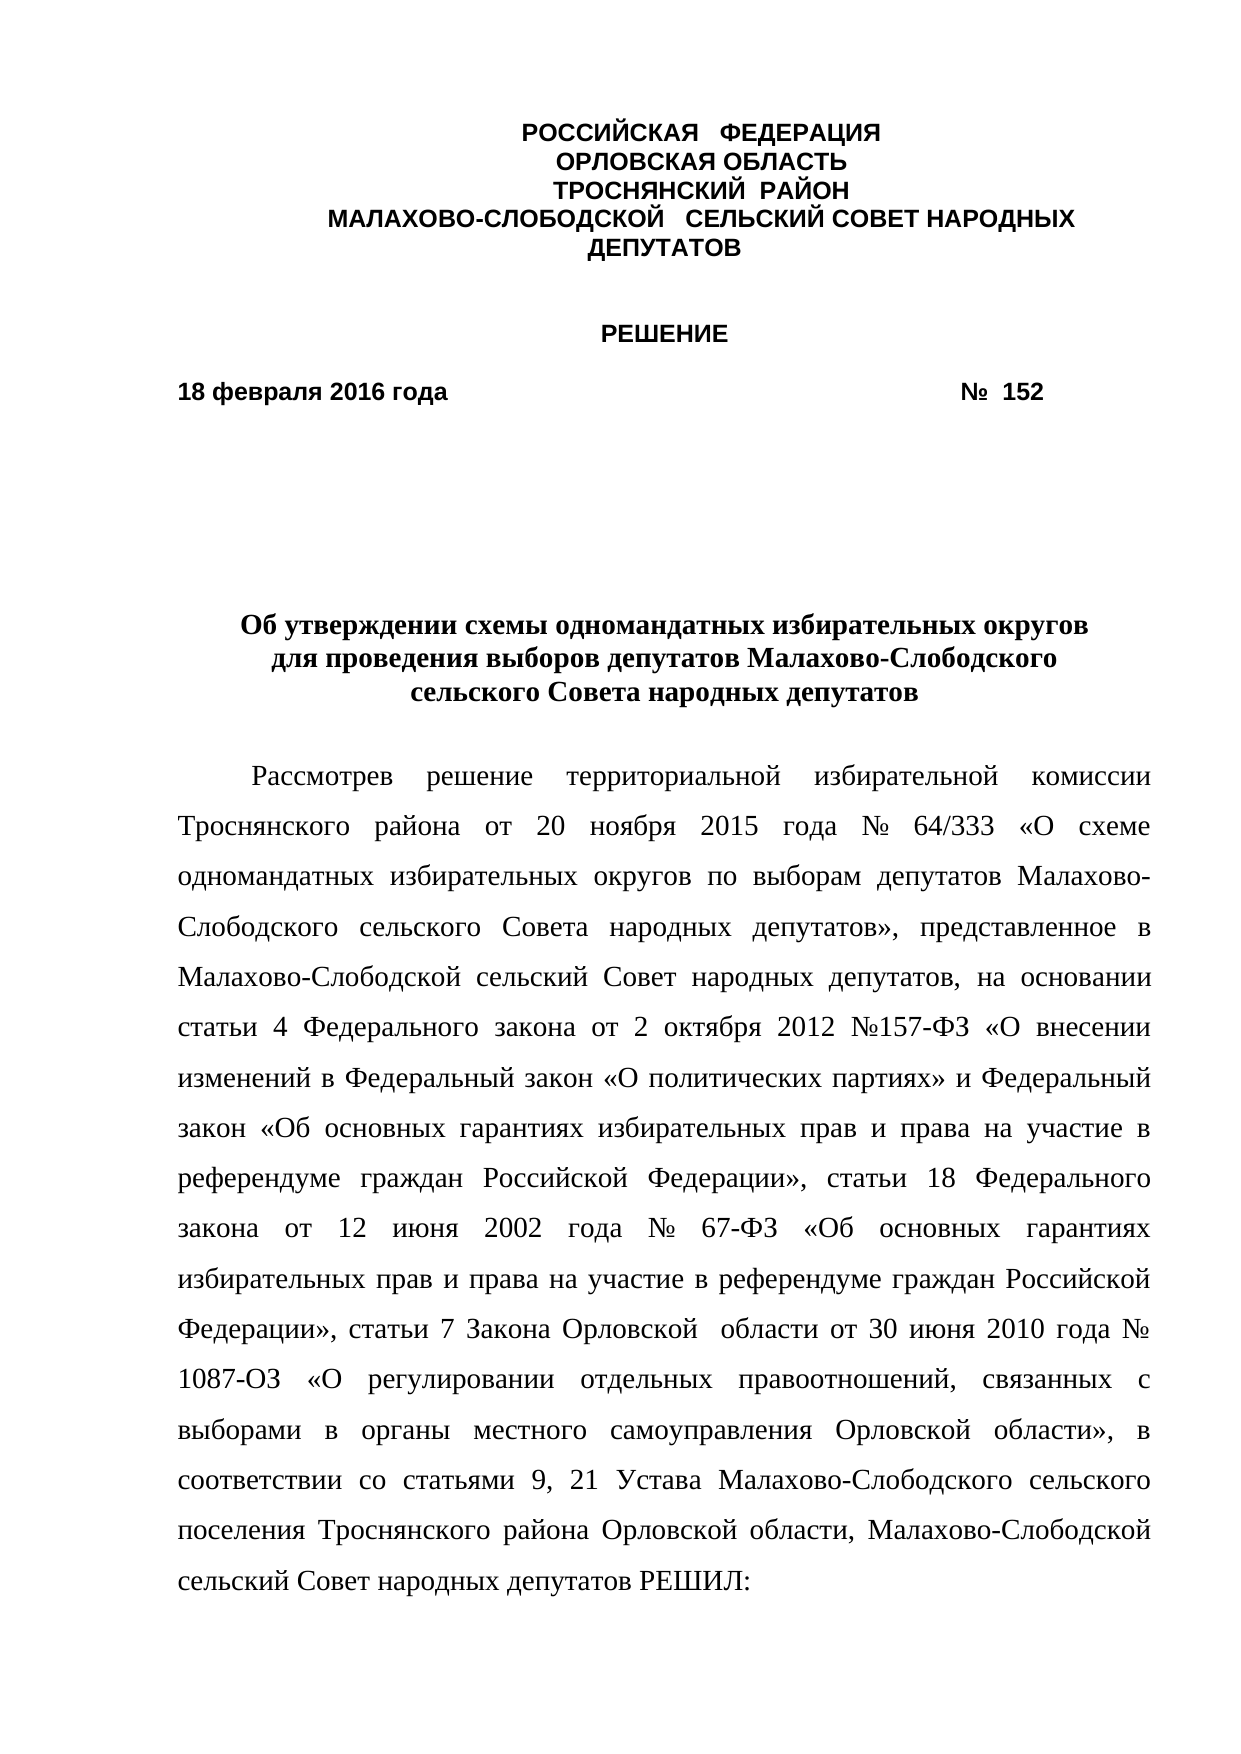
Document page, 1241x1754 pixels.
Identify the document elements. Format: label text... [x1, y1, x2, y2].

text Рассмотрев решение территориальной избирательной комиссии Троснянского района от 20 ноября 2015 года № 64/333 «О схеме одномандатных избирательных округов по выборам депутатов Малахово-Слободского сельского Совета народных депутатов», представленное в Малахово-Слободской сельский Совет народных депутатов, на основании статьи 4 Федерального закона от 2 октября 2012 №157-ФЗ «О внесении изменений в Федеральный закон «О политических партиях» и Федеральный закон «Об основных гарантиях избирательных прав и права на участие в референдуме граждан Российской Федерации», статьи 18 Федерального закона от 12 июня 2002 года № 67-ФЗ «Об основных гарантиях избирательных прав и права на участие в референдуме граждан Российской Федерации», статьи 7 Закона Орловской области от 30 июня 2010 года № 1087-ОЗ «О регулировании отдельных правоотношений, связанных с выборами в органы местного самоуправления Орловской области», в соответствии со статьями 9, 21 Устава Малахово-Слободского сельского поселения Троснянского района Орловской области, Малахово-Слободской сельский Совет народных депутатов РЕШИЛ: [177, 758, 1152, 1596]
text ОРЛОВСКАЯ ОБЛАСТЬ [177, 147, 1152, 176]
text Об утверждении схемы одномандатных избирательных округов [177, 607, 1152, 640]
text для проведения выборов депутатов Малахово-Слободского [177, 640, 1152, 674]
text 18 февраля 2016 года № 152 [177, 377, 1152, 406]
text ТРОСНЯНСКИЙ РАЙОН [177, 176, 1152, 204]
text МАЛАХОВО-СЛОБОДСКОЙ СЕЛЬСКИЙ СОВЕТ НАРОДНЫХ ДЕПУТАТОВ [177, 204, 1152, 262]
text сельского Совета народных депутатов [177, 674, 1152, 707]
text РОССИЙСКАЯ ФЕДЕРАЦИЯ [177, 118, 1152, 147]
text РЕШЕНИЕ [177, 319, 1152, 348]
